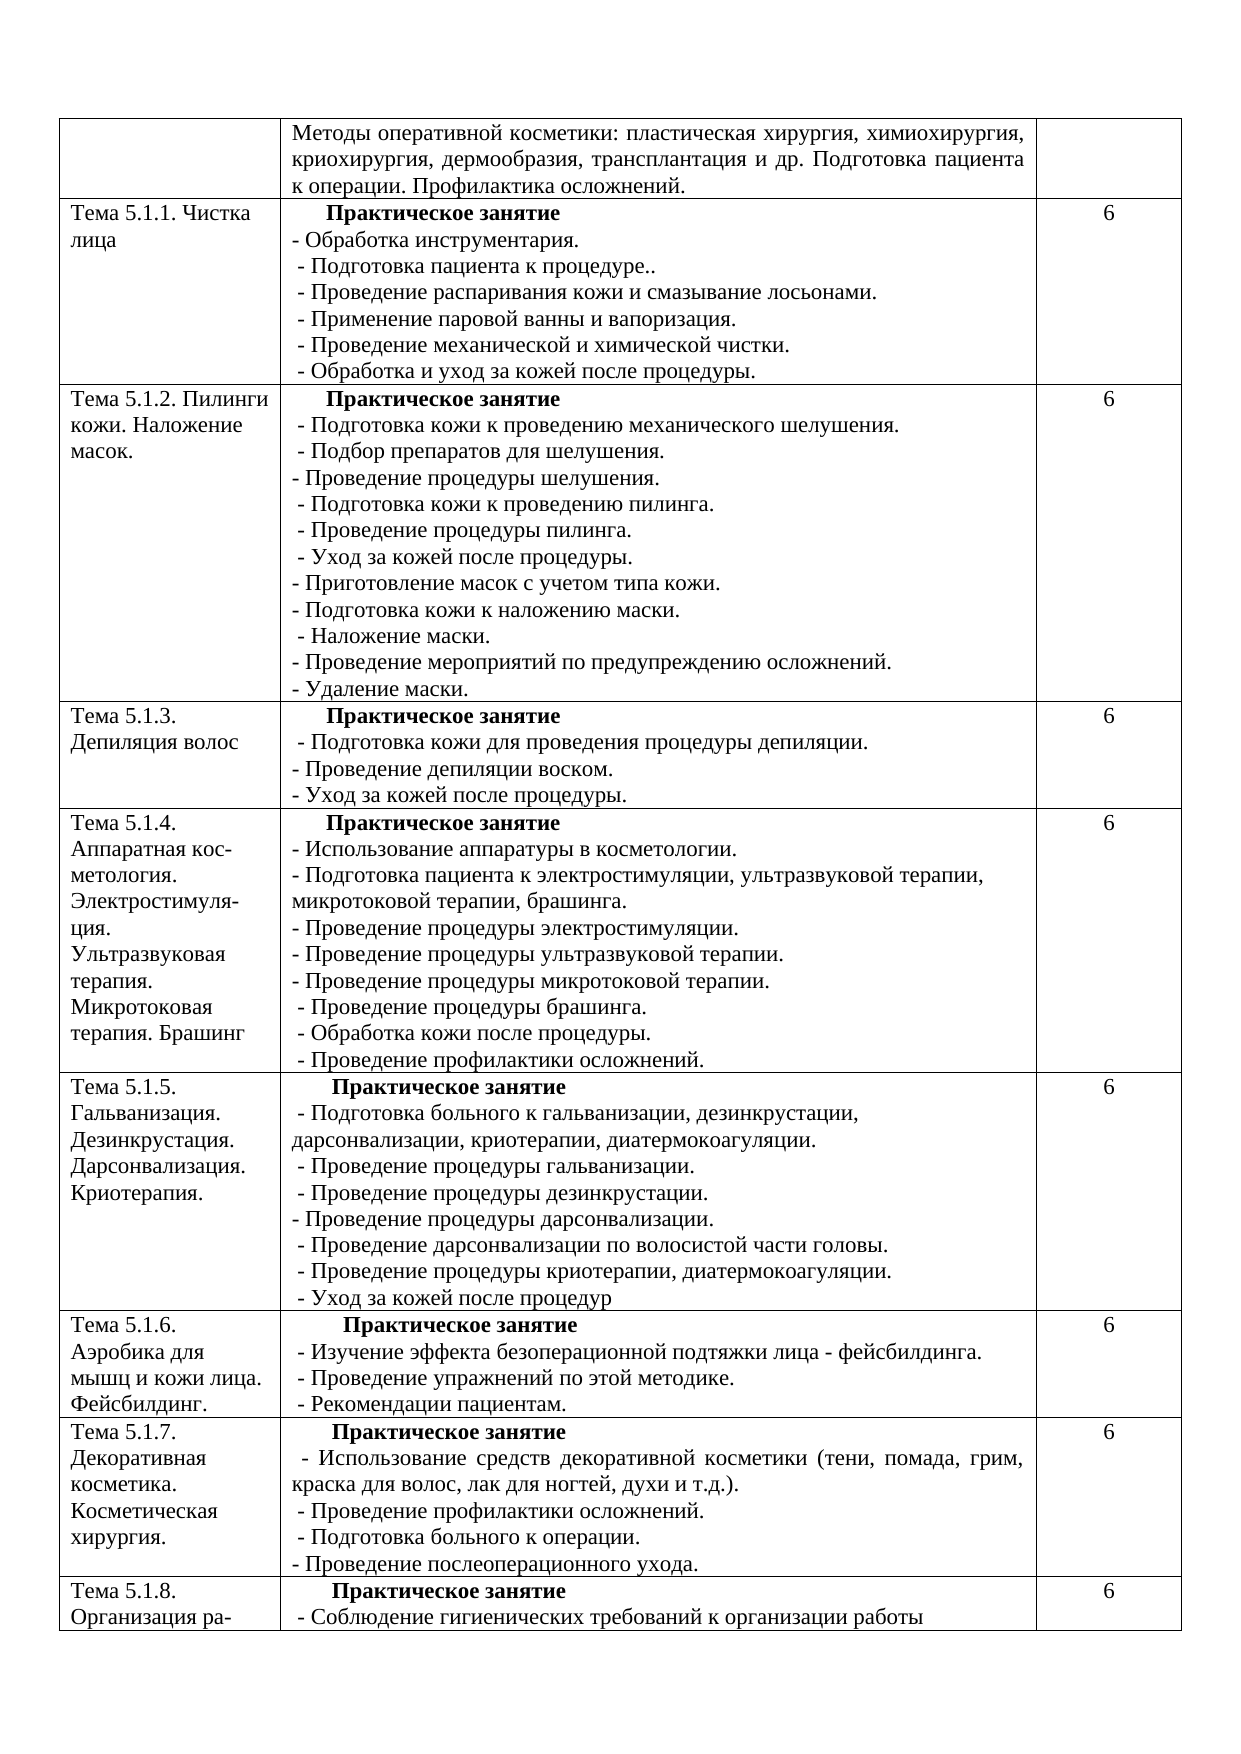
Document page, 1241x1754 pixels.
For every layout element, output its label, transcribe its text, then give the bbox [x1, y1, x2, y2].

table_cell Тема 5.1.3. Депиляция волос [60, 702, 280, 807]
table_cell Практическое занятие - Подготовка больного к гальванизации, дезинкрустации, дарсонвализации, криотерапии, диатермокоагуляции. - Проведение процедуры гальванизации. - Проведение процедуры дезинкрустации. - Проведение процедуры дарсонвализации. - Проведение дарсонвализации по волосистой части головы. - Проведение процедуры криотерапии, диатермокоагуляции. - Уход за кожей после процедур [281, 1073, 1036, 1310]
table_cell Практическое занятие - Изучение эффекта безоперационной подтяжки лица - фейсбилдинга. - Проведение упражнений по этой методике. - Рекомендации пациентам. [281, 1311, 1036, 1417]
table_cell Практическое занятие - Подготовка кожи для проведения процедуры депиляции. - Проведение депиляции воском. - Уход за кожей после процедуры. [281, 702, 1036, 807]
table_cell 6 [1037, 809, 1181, 1072]
table_cell 6 [1037, 1311, 1181, 1417]
table_cell 6 [1037, 1418, 1181, 1576]
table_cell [60, 119, 280, 198]
table_cell Тема 5.1.6. Аэробика для мышц и кожи лица. Фейсбилдинг. [60, 1311, 280, 1417]
table_cell Тема 5.1.4. Аппаратная кос- метология. Электростимуля- ция. Ультразвуковая терапия. Микротоковая терапия. Брашинг [60, 809, 280, 1072]
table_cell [281, 119, 1036, 198]
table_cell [281, 1577, 1036, 1630]
table_cell Практическое занятие - Использование средств декоративной косметики (тени, помада, грим, краска для волос, лак для ногтей, духи и т.д.). - Проведение профилактики осложнений. - Подготовка больного к операции. - Проведение послеоперационного ухода. [281, 1418, 1036, 1576]
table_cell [60, 1577, 280, 1630]
table_cell 6 [1037, 702, 1181, 807]
table_cell Практическое занятие - Обработка инструментария. - Подготовка пациента к процедуре.. - Проведение распаривания кожи и смазывание лосьонами. - Применение паровой ванны и вапоризация. - Проведение механической и химической чистки. - Обработка и уход за кожей после процедуры. [281, 199, 1036, 384]
table_cell 6 [1037, 1073, 1181, 1310]
table_cell Тема 5.1.7. Декоративная косметика. Косметическая хирургия. [60, 1418, 280, 1576]
table_cell 6 [1037, 385, 1181, 701]
table_cell Тема 5.1.5. Гальванизация. Дезинкрустация. Дарсонвализация. Криотерапия. [60, 1073, 280, 1310]
table_cell 6 [1037, 199, 1181, 384]
table_cell Тема 5.1.1. Чистка лица [60, 199, 280, 384]
table_cell Практическое занятие - Использование аппаратуры в косметологии. - Подготовка пациента к электростимуляции, ультразвуковой терапии, микротоковой терапии, брашинга. - Проведение процедуры электростимуляции. - Проведение процедуры ультразвуковой терапии. - Проведение процедуры микротоковой терапии. - Проведение процедуры брашинга. - Обработка кожи после процедуры. - Проведение профилактики осложнений. [281, 809, 1036, 1072]
table_cell Тема 5.1.2. Пилинги кожи. Наложение масок. [60, 385, 280, 701]
table_cell 6 [1037, 1577, 1181, 1630]
table_cell Практическое занятие - Подготовка кожи к проведению механического шелушения. - Подбор препаратов для шелушения. - Проведение процедуры шелушения. - Подготовка кожи к проведению пилинга. - Проведение процедуры пилинга. - Уход за кожей после процедуры. - Приготовление масок с учетом типа кожи. - Подготовка кожи к наложению маски. - Наложение маски. - Проведение мероприятий по предупреждению осложнений. - Удаление маски. [281, 385, 1036, 701]
table_cell 6 [1037, 119, 1181, 198]
